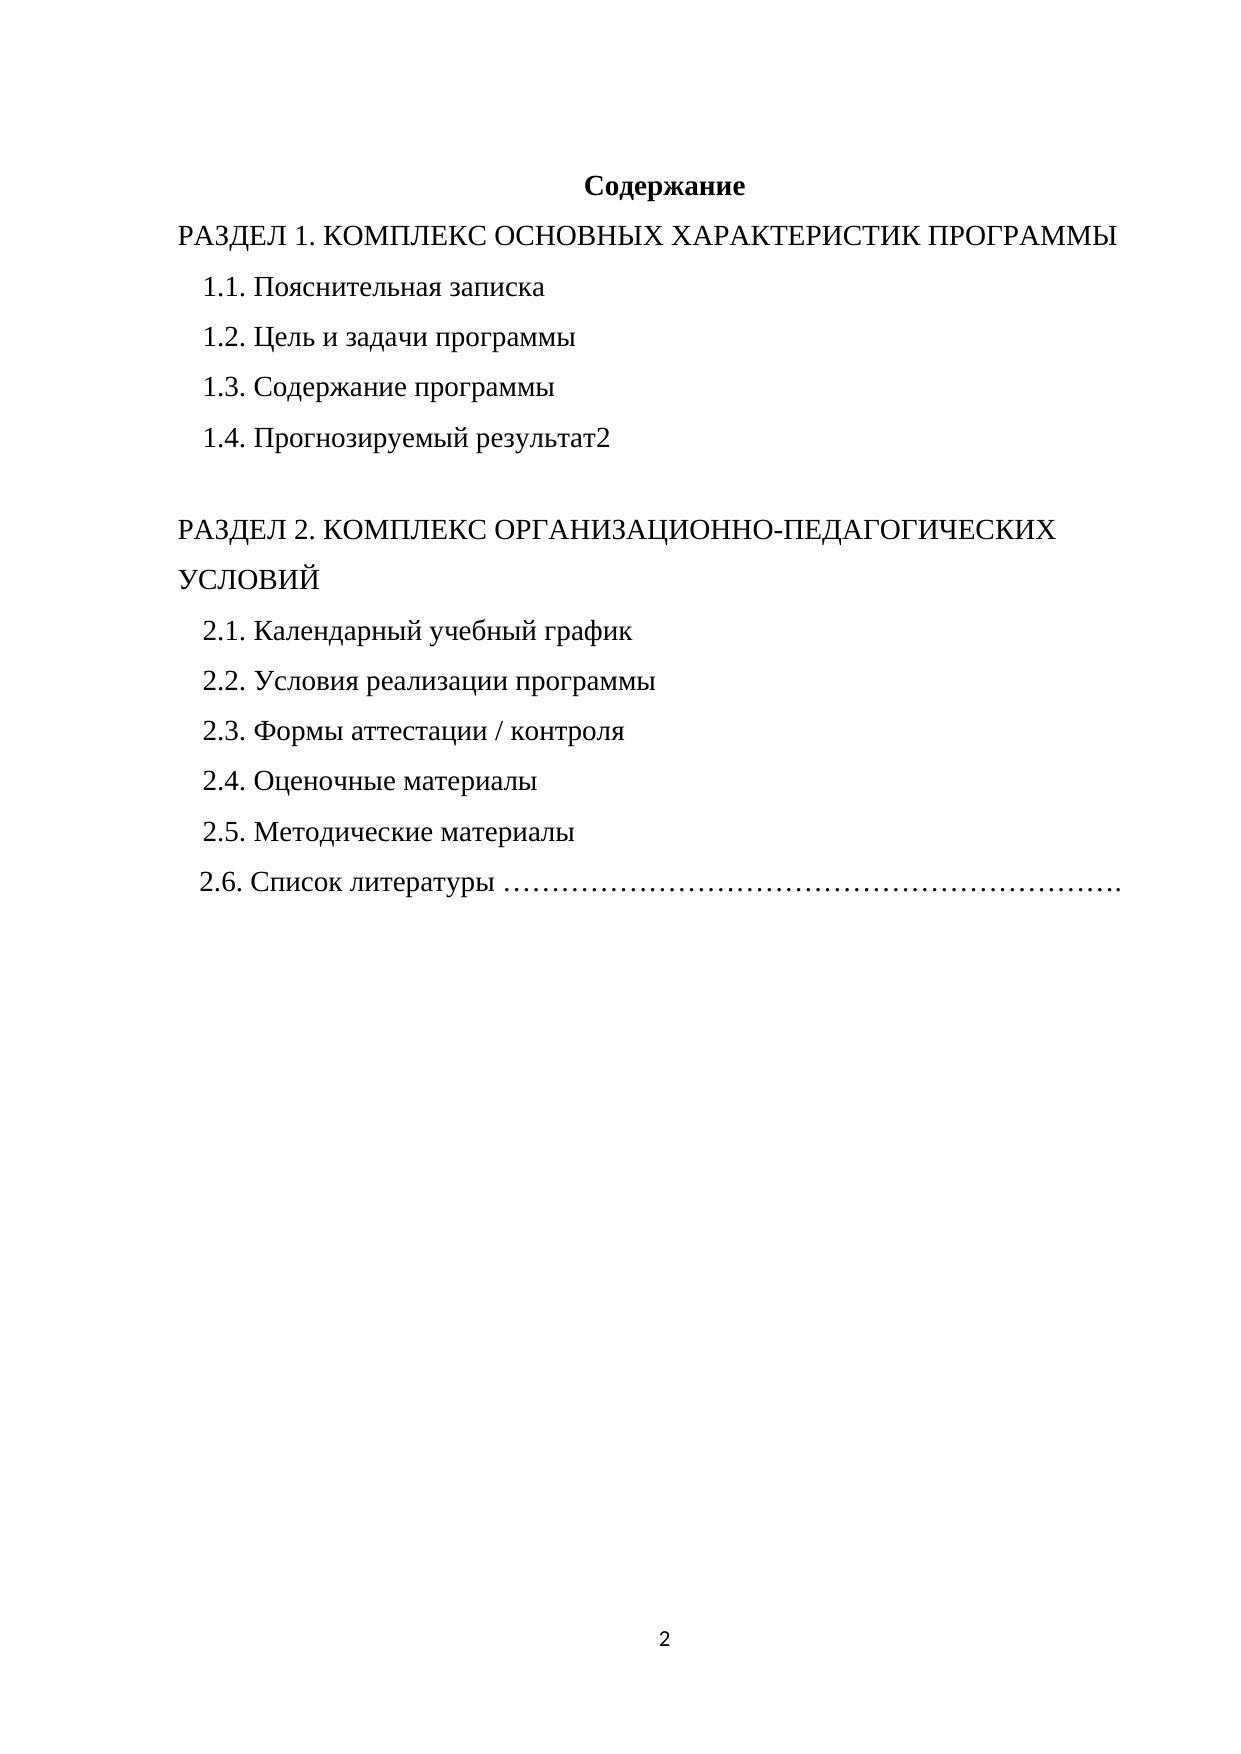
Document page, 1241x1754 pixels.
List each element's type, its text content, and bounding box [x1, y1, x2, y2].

text 2.1. Календарный учебный график 12 [202, 613, 1152, 646]
text РАЗДЕЛ 1. КОМПЛЕКС ОСНОВНЫХ ХАРАКТЕРИСТИК ПРОГРАММЫ 3 [177, 218, 1152, 252]
text 1.2. Цель и задачи программы 6 [202, 319, 1152, 353]
text 2.6. Список литературы ……………………………………………………….15 [177, 864, 1152, 898]
text 2.2. Условия реализации программы 12 [202, 663, 1152, 696]
text 1.4. Прогнозируемый результат 12 [202, 420, 1152, 453]
text 1.1. Пояснительная записка 3 [202, 269, 1152, 302]
text 2.5. Методические материалы 15 [202, 814, 1152, 847]
text 1.3. Содержание программы 7 [202, 369, 1152, 403]
text 2.3. Формы аттестации / контроля 13 [202, 713, 1152, 747]
subtitle Содержание [177, 168, 1152, 202]
text РАЗДЕЛ 2. КОМПЛЕКС ОРГАНИЗАЦИОННО-ПЕДАГОГИЧЕСКИХ УСЛОВИЙ 12 [177, 512, 1152, 596]
text 2.4. Оценочные материалы 13 [202, 763, 1152, 797]
